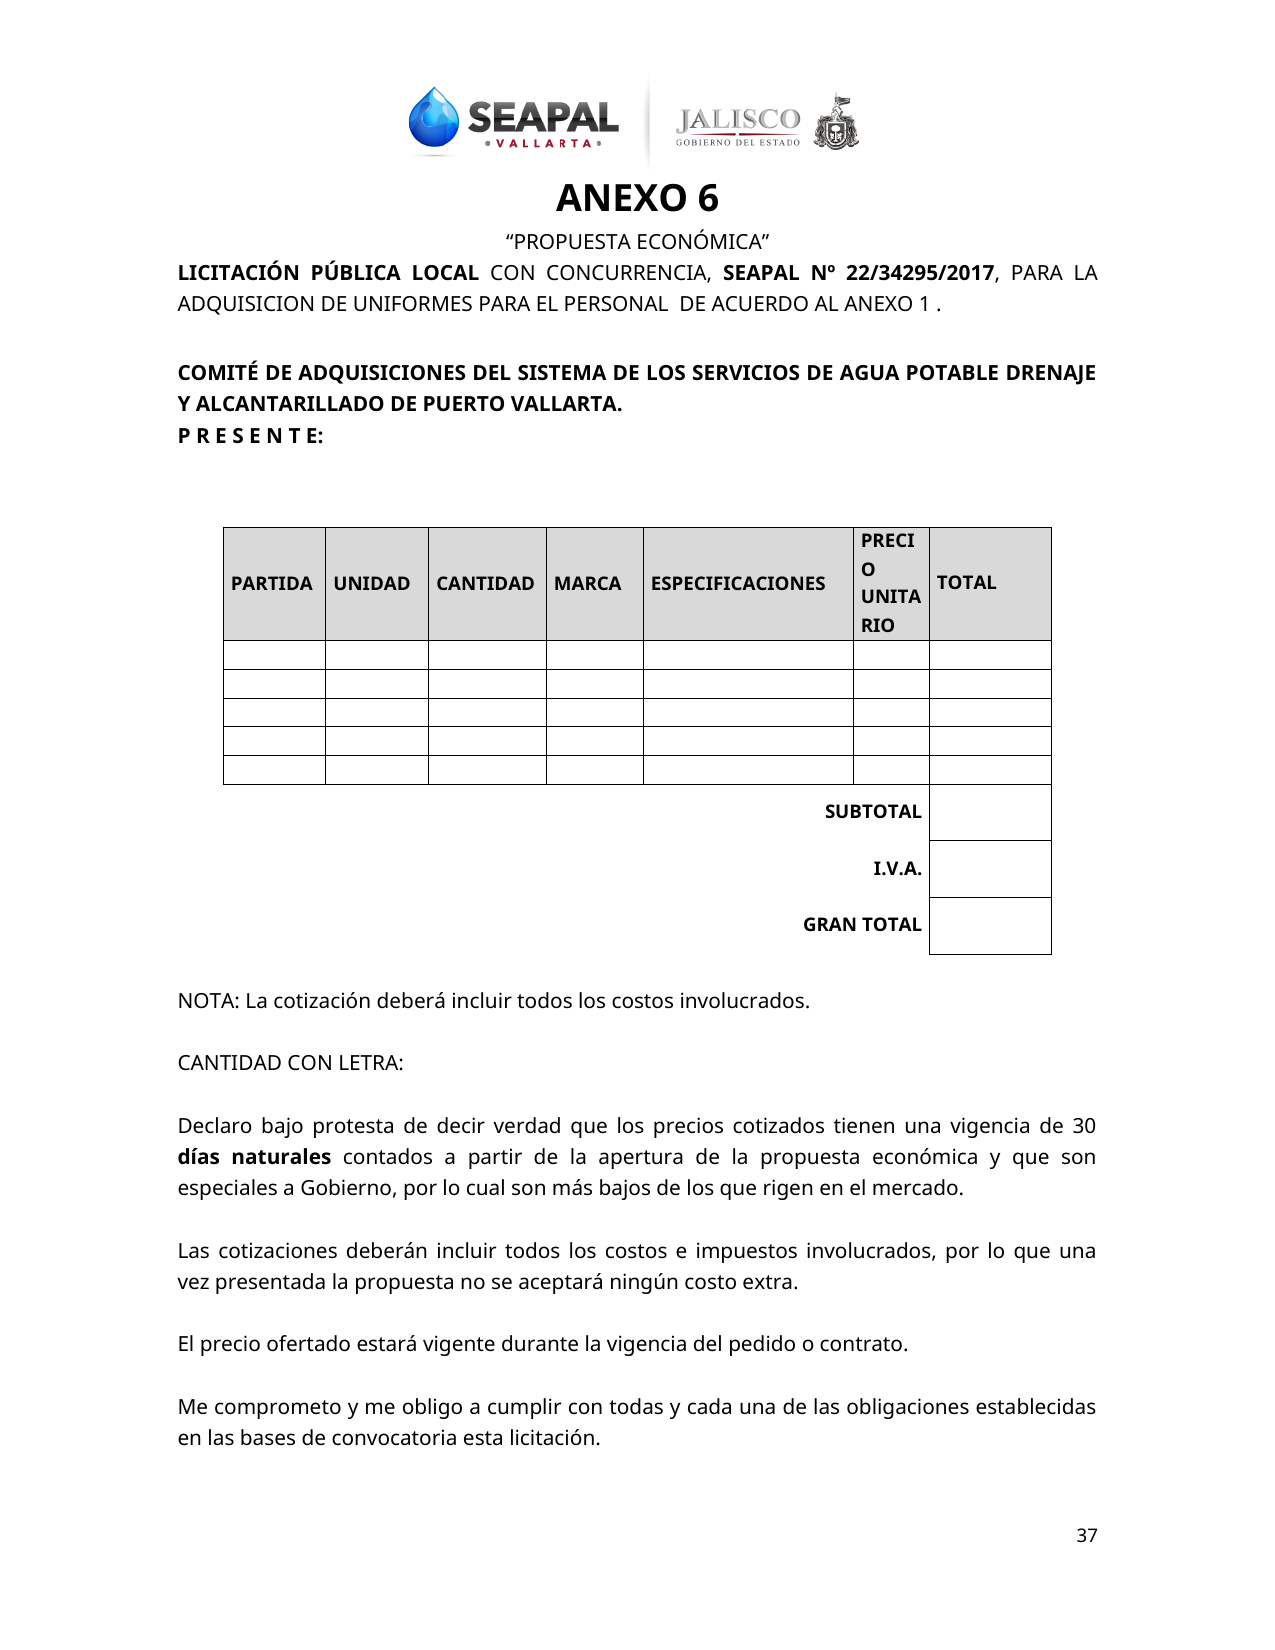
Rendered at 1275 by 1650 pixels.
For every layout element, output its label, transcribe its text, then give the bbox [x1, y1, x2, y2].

table_cell [547, 756, 643, 783]
table_cell [854, 699, 929, 726]
table_cell [854, 756, 929, 783]
table_cell [224, 756, 325, 783]
text Me comprometo y me obligo a cumplir con todas y cada una de las obligaciones establecidas en las bases de convocatoria esta licitación. [177, 1392, 1098, 1452]
table_cell [326, 670, 428, 697]
table_cell [930, 785, 1051, 840]
table_cell [326, 756, 428, 783]
table_header Cantidad [429, 528, 546, 640]
text P R E S E N T E: [177, 421, 1098, 449]
table_cell [429, 727, 546, 755]
table_cell [930, 756, 1051, 783]
table_cell GRAN TOTAL [223, 897, 929, 953]
table_cell [854, 727, 929, 755]
table_header Partida [224, 528, 325, 640]
table_cell [644, 756, 853, 783]
table_cell [224, 727, 325, 755]
text Declaro bajo protesta de decir verdad que los precios cotizados tienen una vigencia de 30 días naturales contados a partir de la apertura de la propuesta económica y que son especiales a Gobierno, por lo cual son más bajos de los que rigen en el mercado. [177, 1111, 1098, 1202]
table_header ESPECIFICACIONES [644, 528, 853, 640]
table_cell [644, 727, 853, 755]
table_cell [930, 670, 1051, 697]
table_cell [326, 699, 428, 726]
table_cell [644, 670, 853, 697]
table_cell SUBTOTAL [223, 785, 929, 840]
table_cell I.V.A. [223, 840, 929, 897]
table_cell [854, 670, 929, 697]
table_cell [547, 641, 643, 669]
table_cell [326, 727, 428, 755]
table_cell [224, 641, 325, 669]
table_cell [429, 756, 546, 783]
table_cell [547, 699, 643, 726]
table_cell [854, 641, 929, 669]
table_cell [547, 670, 643, 697]
table_header UNIDAD [326, 528, 428, 640]
table_cell [644, 641, 853, 669]
table_cell [429, 641, 546, 669]
table_cell [930, 898, 1051, 953]
table_header TOTAL [930, 528, 1051, 640]
table_cell [326, 641, 428, 669]
text COMITÉ DE ADQUISICIONES DEL SISTEMA DE LOS SERVICIOS DE AGUA POTABLE DRENAJE Y ALCANTARILLADO DE PUERTO VALLARTA. [177, 358, 1098, 418]
text CANTIDAD CON LETRA: [177, 1048, 1098, 1077]
text El precio ofertado estará vigente durante la vigencia del pedido o contrato. [177, 1329, 1098, 1358]
table_header precio uNITARIO [854, 528, 929, 640]
table_cell [429, 670, 546, 697]
text NOTA: La cotización deberá incluir todos los costos involucrados. [177, 986, 1098, 1014]
text Las cotizaciones deberán incluir todos los costos e impuestos involucrados, por lo que una vez presentada la propuesta no se aceptará ningún costo extra. [177, 1236, 1098, 1295]
table_cell [930, 699, 1051, 726]
picture [406, 73, 869, 171]
table_cell [429, 699, 546, 726]
table_cell [930, 727, 1051, 755]
text LICITACIÓN PÚBLICA LOCAL CON CONCURRENCIA, SEAPAL Nº 22/34295/2017, PARA LA ADQUISICION DE UNIFORMES PARA EL PERSONAL DE ACUERDO AL ANEXO 1 . [177, 258, 1098, 318]
table_cell [644, 699, 853, 726]
text “PROPUESTA ECONÓMICA” [177, 227, 1098, 256]
table_cell [224, 670, 325, 697]
table_cell [547, 727, 643, 755]
table_cell [930, 841, 1051, 897]
table_cell [224, 699, 325, 726]
table_cell [930, 641, 1051, 669]
text ANEXO 6 [177, 171, 1098, 222]
table_header MARCA [547, 528, 643, 640]
